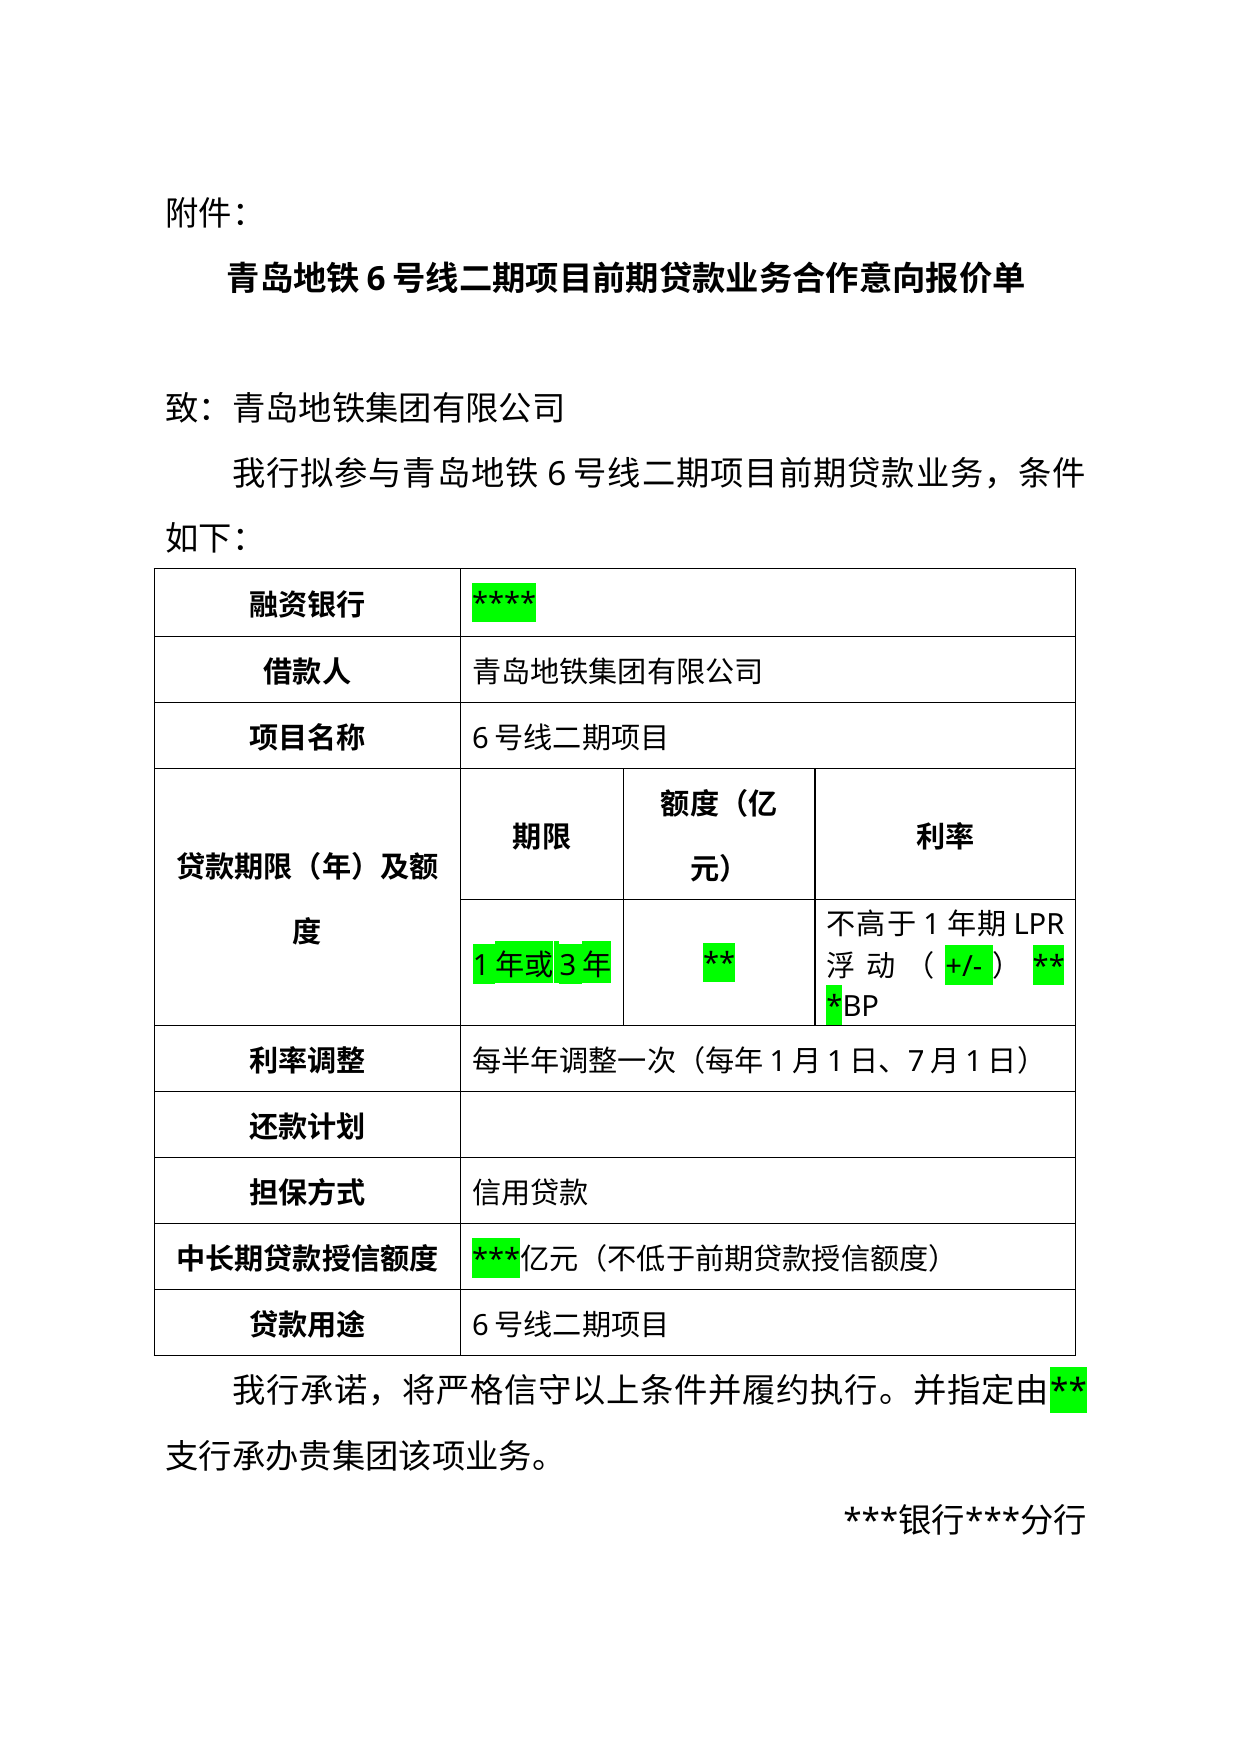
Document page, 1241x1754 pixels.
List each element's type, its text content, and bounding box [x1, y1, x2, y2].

table_cell 中长期贷款授信额度 [155, 1224, 460, 1289]
table_cell 6号线二期项目 [461, 703, 1075, 768]
table_cell 项目名称 [155, 703, 460, 768]
table_header **** [461, 569, 1075, 636]
text 青岛地铁6号线二期项目前期贷款业务合作意向报价单 [165, 243, 1087, 308]
text ***银行***分行 [165, 1486, 1087, 1551]
table_cell 贷款用途 [155, 1290, 460, 1355]
table_cell 还款计划 [155, 1092, 460, 1157]
table_cell 1年或3年 [461, 900, 623, 1025]
table_cell 期限 [461, 769, 623, 899]
text 我行承诺，将严格信守以上条件并履约执行。并指定由**支行承办贵集团该项业务。 [165, 1356, 1087, 1486]
text 致：青岛地铁集团有限公司 [165, 373, 1087, 438]
table_cell 不高于1年期LPR浮动（+/-）***BP [816, 900, 1075, 1025]
table_cell 青岛地铁集团有限公司 [461, 637, 1075, 702]
text 附件： [165, 178, 1087, 243]
table_cell ** [624, 900, 814, 1025]
table_cell 利率 [816, 769, 1075, 899]
table_cell 利率调整 [155, 1026, 460, 1091]
table_header 融资银行 [155, 569, 460, 636]
table_cell 担保方式 [155, 1158, 460, 1223]
table_cell 额度（亿元） [624, 769, 814, 899]
table_cell 6号线二期项目 [461, 1290, 1075, 1355]
table_cell 每半年调整一次（每年1月1日、7月1日） [461, 1026, 1075, 1091]
table_cell ***亿元（不低于前期贷款授信额度） [461, 1224, 1075, 1289]
text 我行拟参与青岛地铁6号线二期项目前期贷款业务，条件如下： [165, 438, 1087, 568]
table_cell [461, 1092, 1075, 1157]
table_cell 借款人 [155, 637, 460, 702]
table_cell 信用贷款 [461, 1158, 1075, 1223]
table_cell 贷款期限（年）及额度 [155, 769, 460, 1025]
